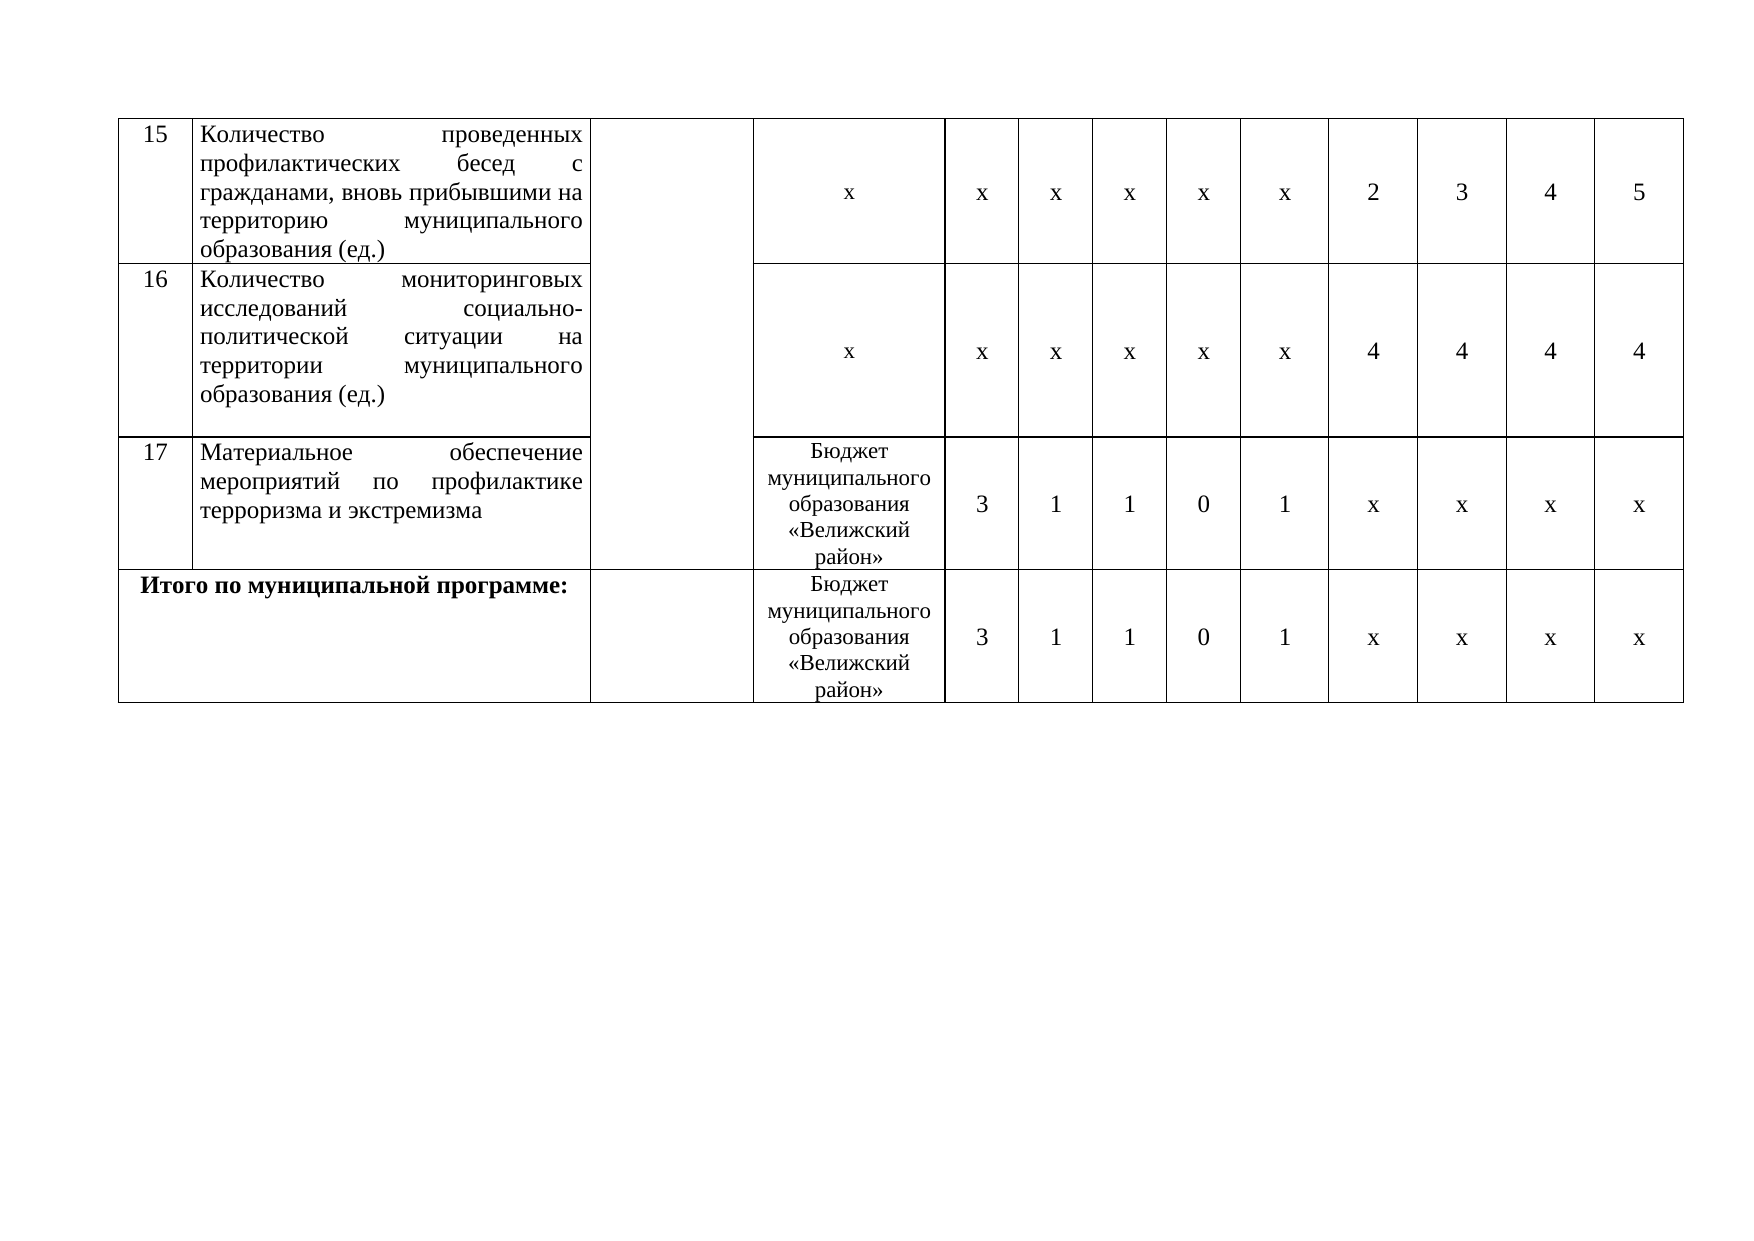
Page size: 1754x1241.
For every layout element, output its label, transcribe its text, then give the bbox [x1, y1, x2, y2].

table_cell х [1241, 119, 1328, 263]
table_cell 1 [1093, 570, 1166, 702]
table_cell Бюджет муниципального образования «Велижский район» [754, 570, 944, 702]
table_cell [591, 570, 753, 702]
table_cell х [1418, 570, 1506, 702]
table_cell 15 [119, 119, 192, 263]
table_cell 1 [1241, 438, 1328, 569]
table_cell 4 [1507, 264, 1594, 436]
table_cell Количество мониторинговых исследований социально-политической ситуации на территории муниципального образования (ед.) [193, 264, 590, 436]
table_cell х [1019, 264, 1092, 436]
table_cell х [754, 264, 944, 436]
table_cell х [754, 119, 944, 263]
table_cell х [1093, 119, 1166, 263]
table_cell 1 [1241, 570, 1328, 702]
table_cell 1 [1019, 570, 1092, 702]
table_cell х [1329, 570, 1417, 702]
table_cell 2 [1329, 119, 1417, 263]
table_cell 5 [1595, 119, 1683, 263]
table_cell Количество проведенных профилактических бесед с гражданами, вновь прибывшими на территорию муниципального образования (ед.) [193, 119, 590, 263]
table_cell 1 [1093, 438, 1166, 569]
table_cell 4 [1595, 264, 1683, 436]
table_cell 0 [1167, 570, 1240, 702]
table_cell Бюджет муниципального образования «Велижский район» [754, 438, 944, 569]
table_cell х [1093, 264, 1166, 436]
table_cell х [946, 264, 1018, 436]
table_cell 4 [1418, 264, 1506, 436]
table_cell х [1019, 119, 1092, 263]
table_cell 16 [119, 264, 192, 436]
table_cell х [946, 119, 1018, 263]
table_cell х [1167, 119, 1240, 263]
table_cell х [1507, 438, 1594, 569]
table_cell х [1595, 438, 1683, 569]
table_cell х [1241, 264, 1328, 436]
table_cell х [1595, 570, 1683, 702]
table_cell 0 [1167, 438, 1240, 569]
table_cell х [1329, 438, 1417, 569]
table_cell Итого по муниципальной программе: [119, 570, 590, 702]
table_cell х [1507, 570, 1594, 702]
table_cell 3 [946, 570, 1018, 702]
table_cell х [1167, 264, 1240, 436]
table_cell 3 [946, 438, 1018, 569]
table_cell 4 [1329, 264, 1417, 436]
table_cell 3 [1418, 119, 1506, 263]
table_cell 4 [1507, 119, 1594, 263]
table_cell 1 [1019, 438, 1092, 569]
table_cell 17 [119, 438, 192, 569]
table_cell х [1418, 438, 1506, 569]
table_cell Материальное обеспечение мероприятий по профилактике терроризма и экстремизма [193, 438, 590, 569]
